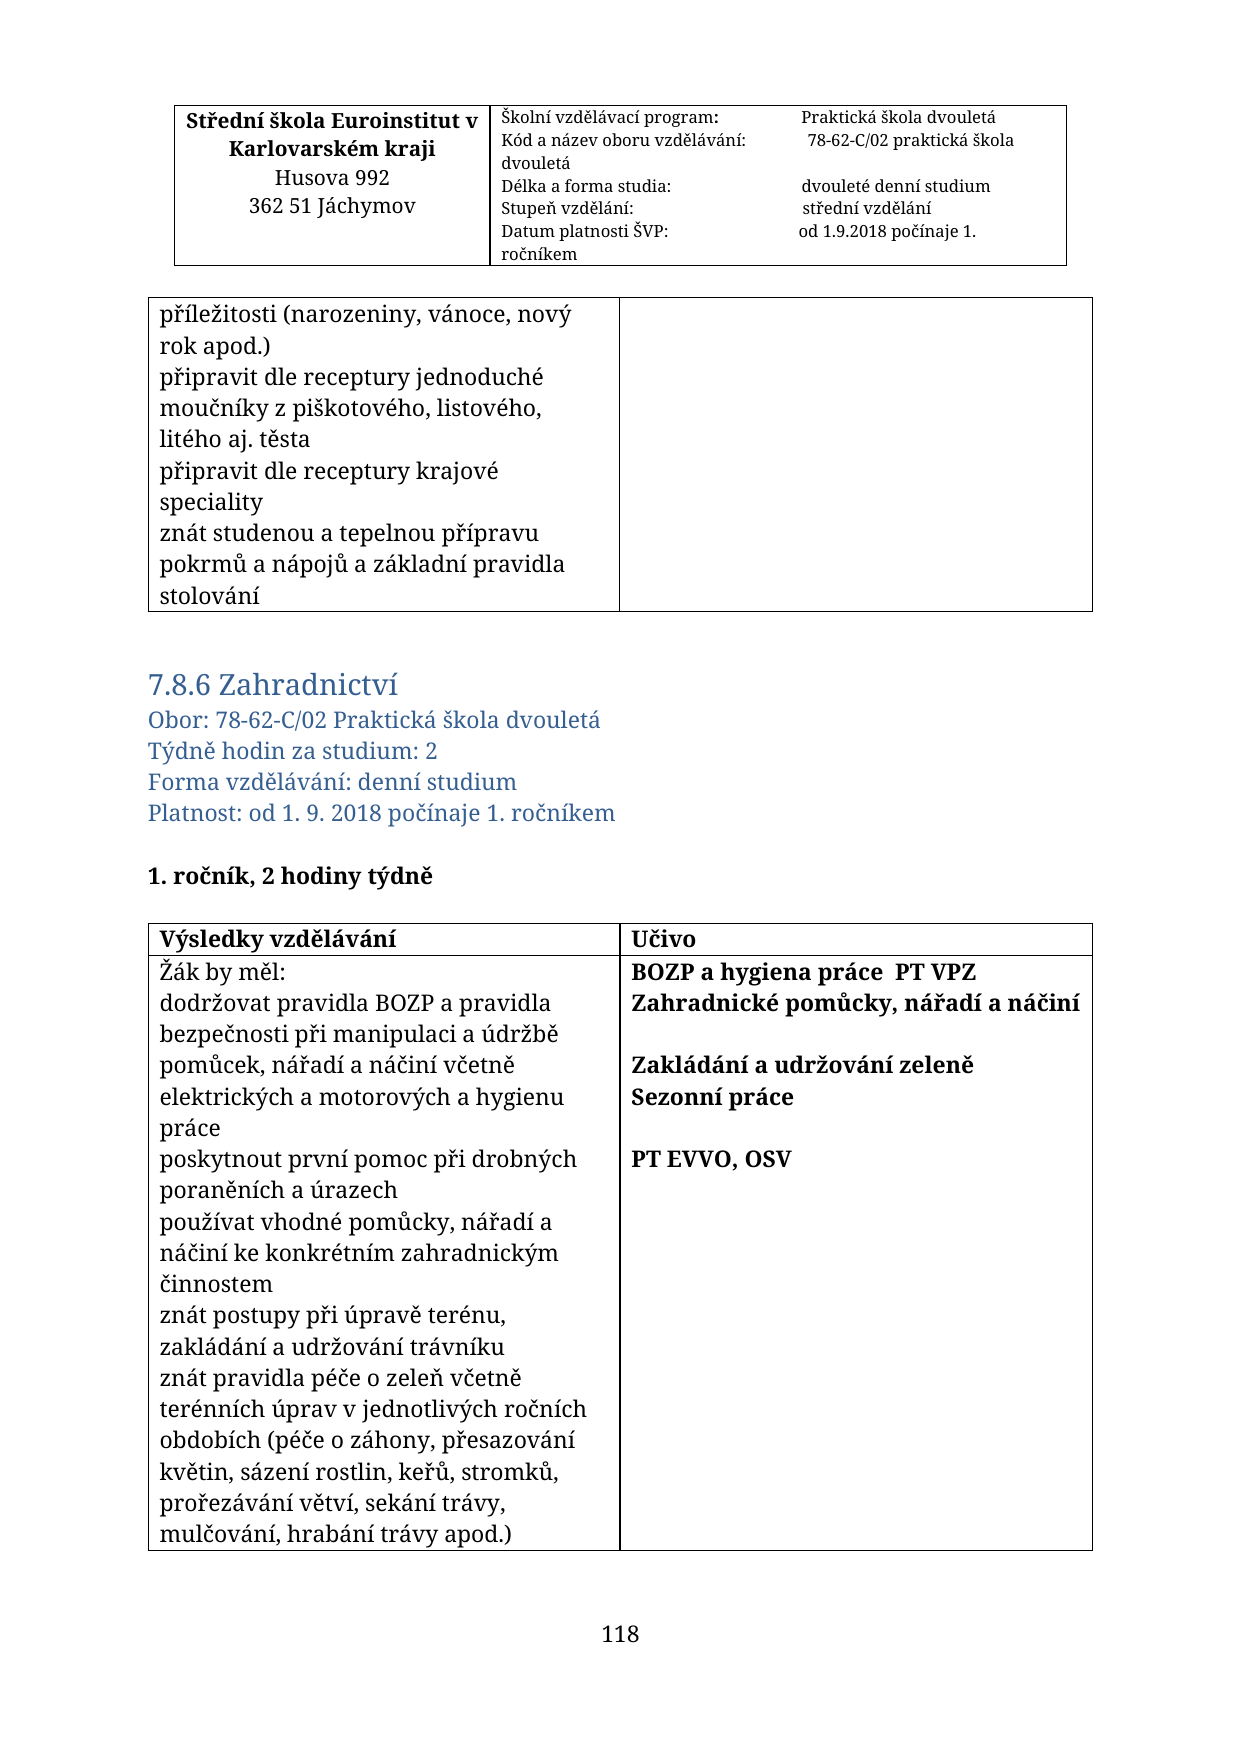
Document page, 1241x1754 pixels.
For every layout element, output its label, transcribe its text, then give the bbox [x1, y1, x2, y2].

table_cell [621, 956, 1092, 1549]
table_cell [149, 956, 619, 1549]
text Platnost: od 1. 9. 2018 počínaje 1. ročníkem [148, 797, 1093, 829]
subtitle 7.8.6 Zahradnictví [148, 664, 1093, 704]
text Obor: 78-62-C/02 Praktická škola dvouletá [148, 704, 1093, 735]
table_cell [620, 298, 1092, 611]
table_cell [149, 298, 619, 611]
text Týdně hodin za studium: 2 [148, 735, 1093, 766]
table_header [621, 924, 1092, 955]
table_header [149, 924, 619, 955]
text Forma vzdělávání: denní studium [148, 766, 1093, 797]
text 1. ročník, 2 hodiny týdně [148, 860, 1093, 891]
